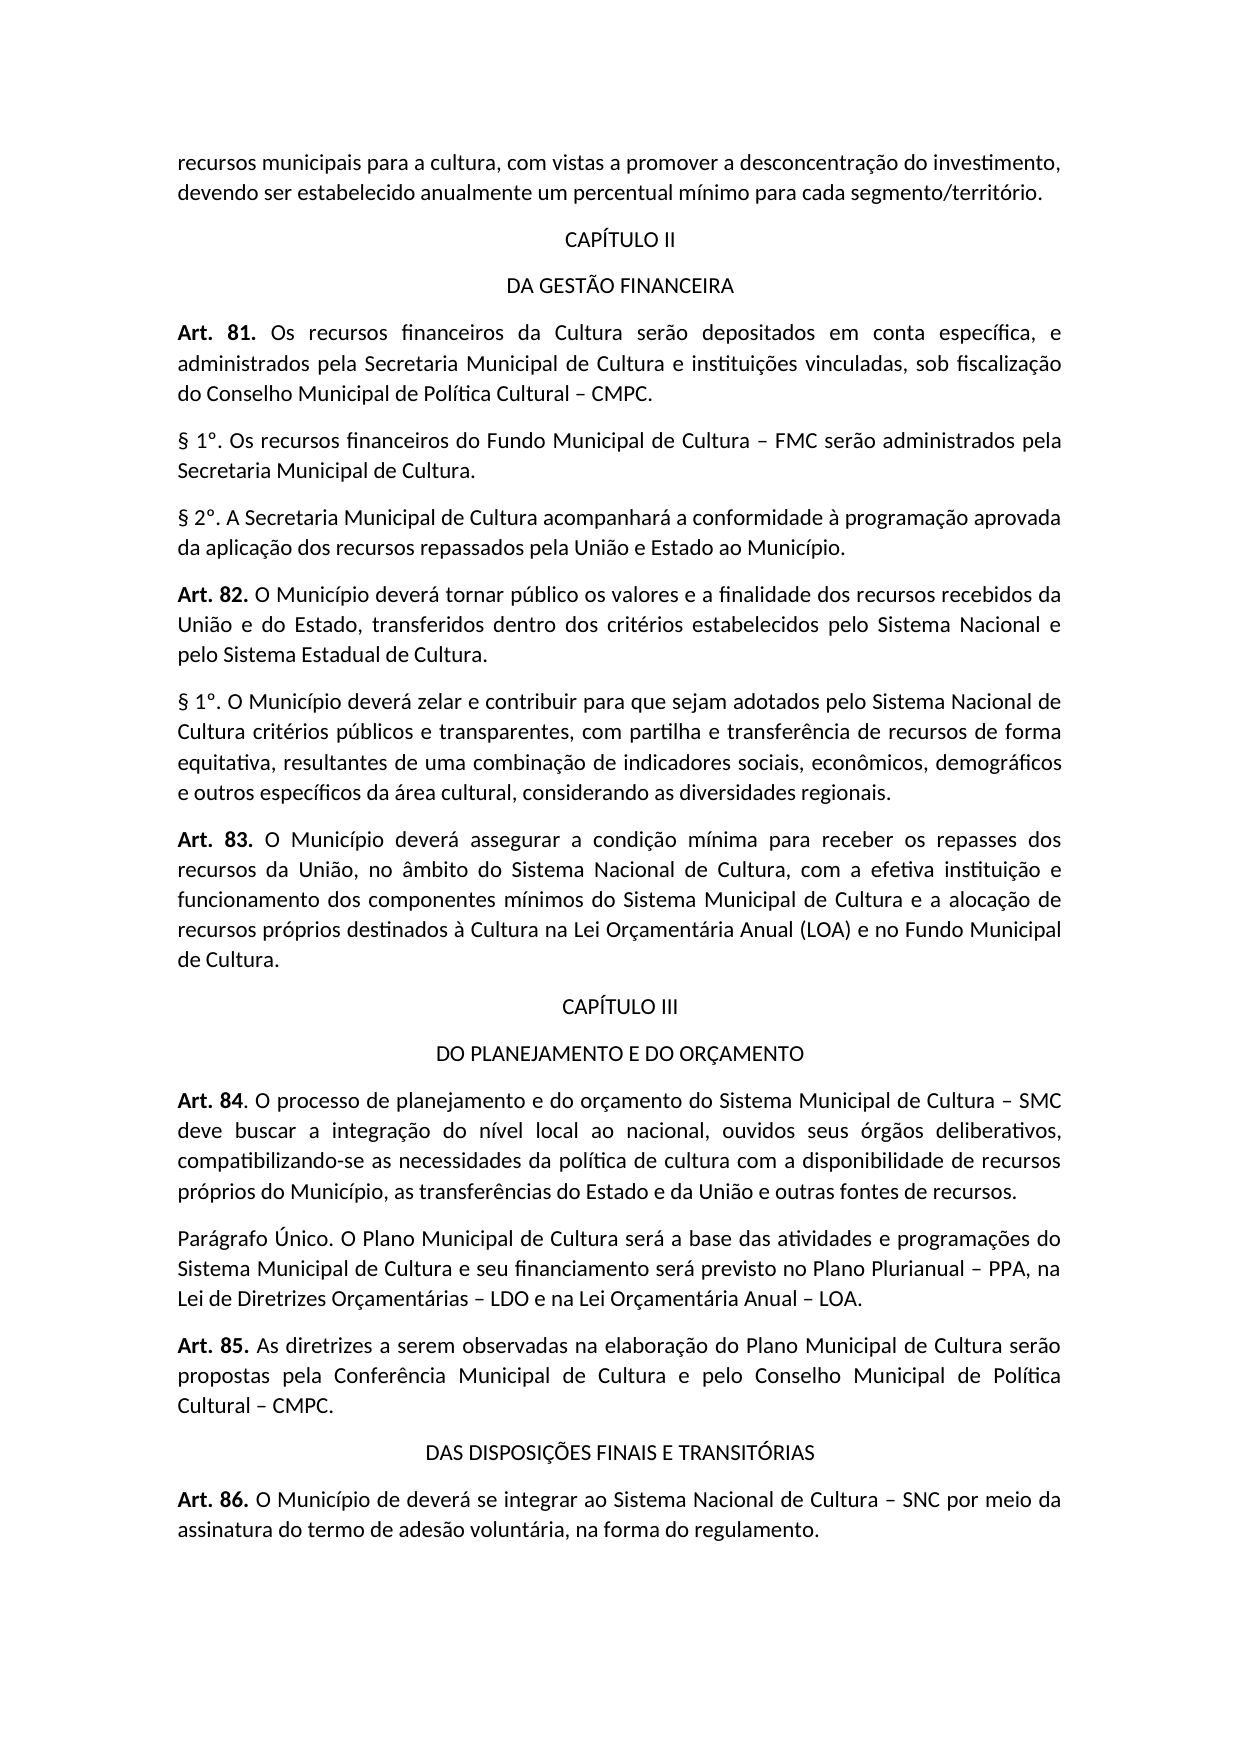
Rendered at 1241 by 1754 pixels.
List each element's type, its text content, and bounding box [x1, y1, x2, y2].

text Art. 82. O Município deverá tornar público os valores e a finalidade dos recursos recebidos da União e do Estado, transferidos dentro dos critérios estabelecidos pelo Sistema Nacional e pelo Sistema Estadual de Cultura. [177, 580, 1063, 668]
text Art. 81. Os recursos financeiros da Cultura serão depositados em conta específica, e administrados pela Secretaria Municipal de Cultura e instituições vinculadas, sob fiscalização do Conselho Municipal de Política Cultural – CMPC. [177, 318, 1063, 407]
text Parágrafo Único. O Plano Municipal de Cultura será a base das atividades e programações do Sistema Municipal de Cultura e seu financiamento será previsto no Plano Plurianual – PPA, na Lei de Diretrizes Orçamentárias – LDO e na Lei Orçamentária Anual – LOA. [177, 1224, 1063, 1312]
text Art. 83. O Município deverá assegurar a condição mínima para receber os repasses dos recursos da União, no âmbito do Sistema Nacional de Cultura, com a efetiva instituição e funcionamento dos componentes mínimos do Sistema Municipal de Cultura e a alocação de recursos próprios destinados à Cultura na Lei Orçamentária Anual (LOA) e no Fundo Municipal de Cultura. [177, 825, 1063, 973]
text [177, 148, 1063, 206]
text DO PLANEJAMENTO E DO ORÇAMENTO [177, 1039, 1063, 1067]
text Art. 85. As diretrizes a serem observadas na elaboração do Plano Municipal de Cultura serão propostas pela Conferência Municipal de Cultura e pelo Conselho Municipal de Política Cultural – CMPC. [177, 1331, 1063, 1419]
text § 1º. O Município deverá zelar e contribuir para que sejam adotados pelo Sistema Nacional de Cultura critérios públicos e transparentes, com partilha e transferência de recursos de forma equitativa, resultantes de uma combinação de indicadores sociais, econômicos, demográficos e outros específicos da área cultural, considerando as diversidades regionais. [177, 687, 1063, 806]
text § 2º. A Secretaria Municipal de Cultura acompanhará a conformidade à programação aprovada da aplicação dos recursos repassados pela União e Estado ao Município. [177, 503, 1063, 561]
text Art. 86. O Município de deverá se integrar ao Sistema Nacional de Cultura – SNC por meio da assinatura do termo de adesão voluntária, na forma do regulamento. [177, 1485, 1063, 1543]
text CAPÍTULO III [177, 992, 1063, 1020]
text § 1º. Os recursos financeiros do Fundo Municipal de Cultura – FMC serão administrados pela Secretaria Municipal de Cultura. [177, 426, 1063, 484]
text Art. 84. O processo de planejamento e do orçamento do Sistema Municipal de Cultura – SMC deve buscar a integração do nível local ao nacional, ouvidos seus órgãos deliberativos, compatibilizando-se as necessidades da política de cultura com a disponibilidade de recursos próprios do Município, as transferências do Estado e da União e outras fontes de recursos. [177, 1086, 1063, 1205]
text DA GESTÃO FINANCEIRA [177, 272, 1063, 299]
text DAS DISPOSIÇÕES FINAIS E TRANSITÓRIAS [177, 1438, 1063, 1466]
text CAPÍTULO II [177, 225, 1063, 253]
